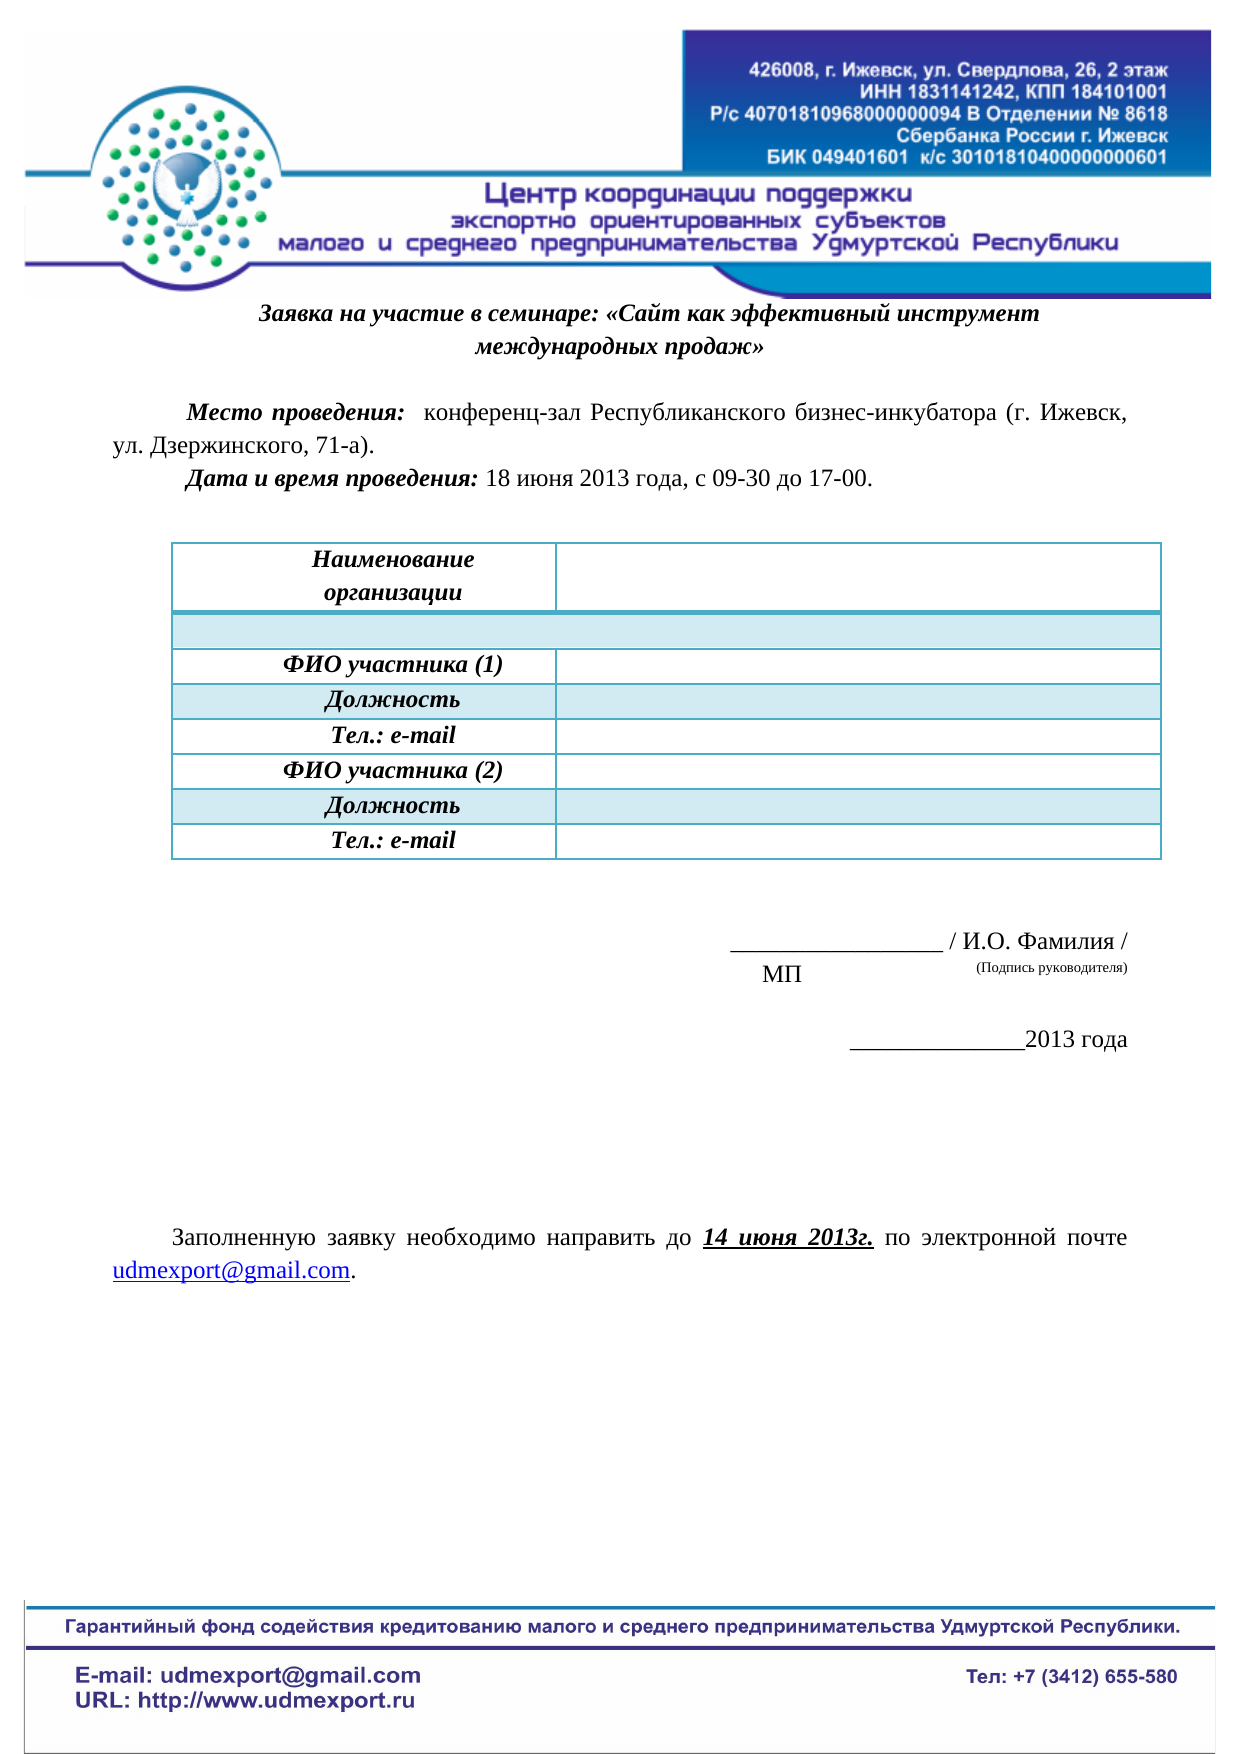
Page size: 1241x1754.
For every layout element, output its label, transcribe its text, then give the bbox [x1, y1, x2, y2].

table_header [557, 544, 1160, 610]
table_cell Тел.: e-mail [173, 825, 555, 858]
text МП (Подпись руководителя) [112, 959, 1128, 988]
text _________________ / И.О. Фамилия / [112, 926, 1128, 955]
table_cell [557, 685, 1160, 718]
picture [23, 1600, 1216, 1754]
table_cell Должность [173, 790, 555, 823]
table_cell [557, 790, 1160, 823]
table_cell ФИО участника (2) [173, 755, 555, 788]
table_cell [557, 755, 1160, 788]
text Место проведения: конференц-зал Республиканского бизнес-инкубатора (г. Ижевск, ул. Дзержинского, 71-а). [112, 397, 1128, 459]
table_cell [557, 825, 1160, 858]
table_header Наименование организации [173, 544, 555, 610]
table_cell [557, 720, 1160, 753]
text Заполненную заявку необходимо направить до 14 июня 2013г. по электронной почте udmexport@gmail.com. [112, 1222, 1128, 1284]
table_cell [557, 650, 1160, 682]
table_cell Тел.: e-mail [173, 720, 555, 753]
table_cell Должность [173, 685, 555, 718]
text Дата и время проведения: 18 июня 2013 года, с 09-30 до 17-00. [112, 463, 1128, 492]
text Заявка на участие в семинаре: «Сайт как эффективный инструмент международных продаж» [112, 299, 1128, 360]
text ______________2013 года [112, 1024, 1128, 1053]
table_cell [173, 615, 1160, 647]
table_cell ФИО участника (1) [173, 650, 555, 682]
